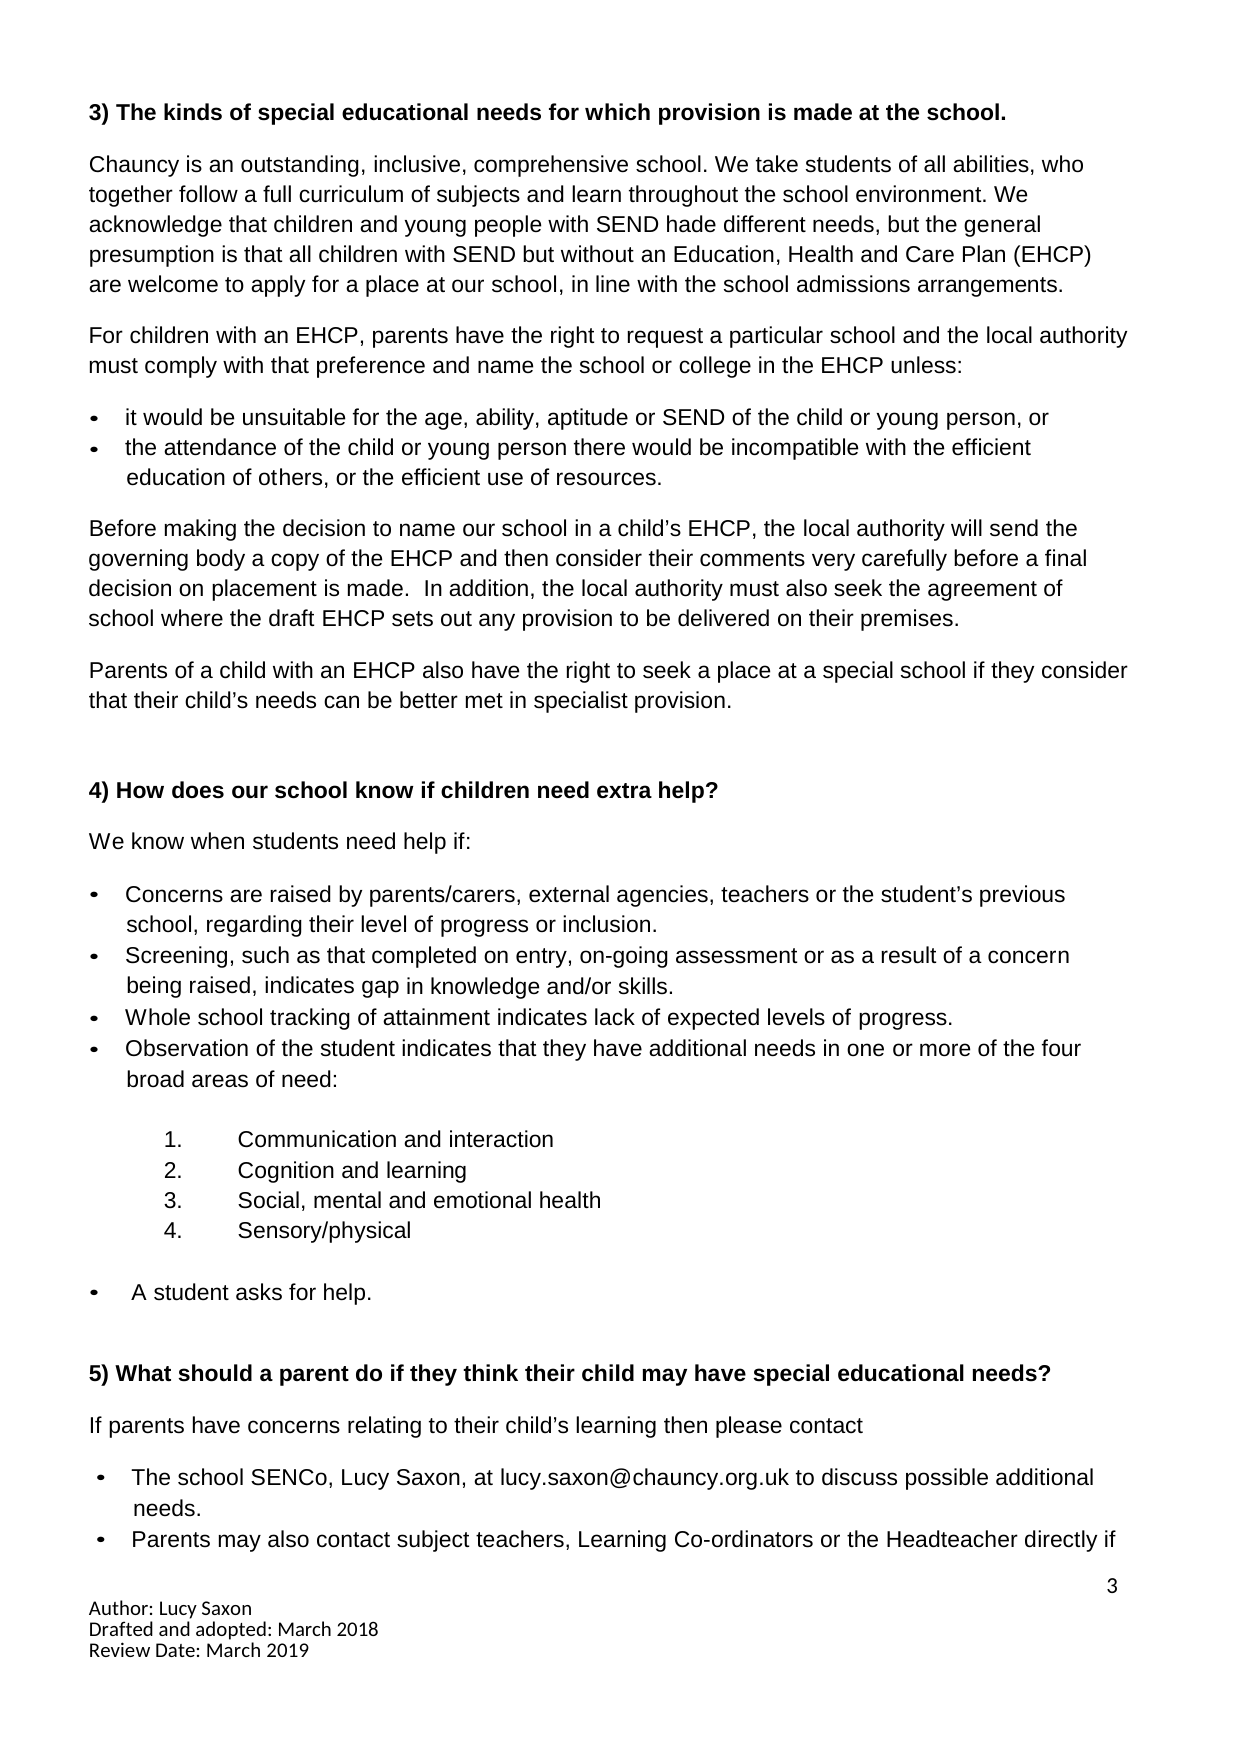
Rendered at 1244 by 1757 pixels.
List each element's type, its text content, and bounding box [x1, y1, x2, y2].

text • Observation of the student indicates that they have additional needs in one or more of the four broad areas of need: [89, 1035, 1084, 1092]
text Chauncy is an outstanding, inclusive, comprehensive school. We take students of all abilities, who together follow a full curriculum of subjects and learn throughout the school environment. We acknowledge that children and young people with SEND hade different needs, but the general presumption is that all children with SEND but without an Education, Health and Care Plan (EHCP) are welcome to apply for a place at our school, in line with the school admissions arrangements. [88, 151, 1116, 297]
text Before making the decision to name our school in a child’s EHCP, the local authority will send the governing body a copy of the EHCP and then consider their comments very carefully before a final decision on placement is made. In addition, the local authority must also seek the agreement of school where the draft EHCP sets out any provision to be delivered on their premises. [88, 515, 1094, 632]
text 4. Sensory/physical [163, 1217, 1146, 1243]
text 1. Communication and interaction [163, 1126, 1146, 1152]
text 3) The kinds of special educational needs for which provision is made at the school. [89, 99, 1146, 126]
text We know when students need help if: [89, 828, 1146, 854]
text 2. Cognition and learning [163, 1157, 1146, 1183]
text • Concerns are raised by parents/carers, external agencies, teachers or the student’s previous school, regarding their level of progress or inclusion. [89, 881, 1079, 937]
text • The school SENCo, Lucy Saxon, at lucy.saxon@chauncy.org.uk to discuss possible additional needs. [95, 1464, 1106, 1521]
text 3. Social, mental and emotional health [163, 1187, 1146, 1213]
text • Parents may also contact subject teachers, Learning Co-ordinators or the Headteacher directly if [95, 1526, 1146, 1553]
text 5) What should a parent do if they think their child may have special educational needs? [88, 1360, 1146, 1387]
text If parents have concerns relating to their child’s learning then please contact [88, 1412, 1146, 1438]
text For children with an EHCP, parents have the right to request a particular school and the local authority must comply with that preference and name the school or college in the EHCP unless: [88, 322, 1134, 378]
text Parents of a child with an EHCP also have the right to seek a place at a special school if they consider that their child’s needs can be better met in specialist provision. [89, 657, 1134, 713]
text • A student asks for help. [88, 1279, 1146, 1305]
text • Screening, such as that completed on entry, on-going assessment or as a result of a concern being raised, indicates gap in knowledge and/or skills. [88, 942, 1127, 1000]
text • the attendance of the child or young person there would be incompatible with the efficient education of others, or the efficient use of resources. [89, 434, 1038, 491]
text • Whole school tracking of attainment indicates lack of expected levels of progress. [88, 1004, 1146, 1032]
text 4) How does our school know if children need extra help? [89, 777, 1146, 803]
text • it would be unsuitable for the age, ability, aptitude or SEND of the child or young person, or [89, 403, 1146, 431]
